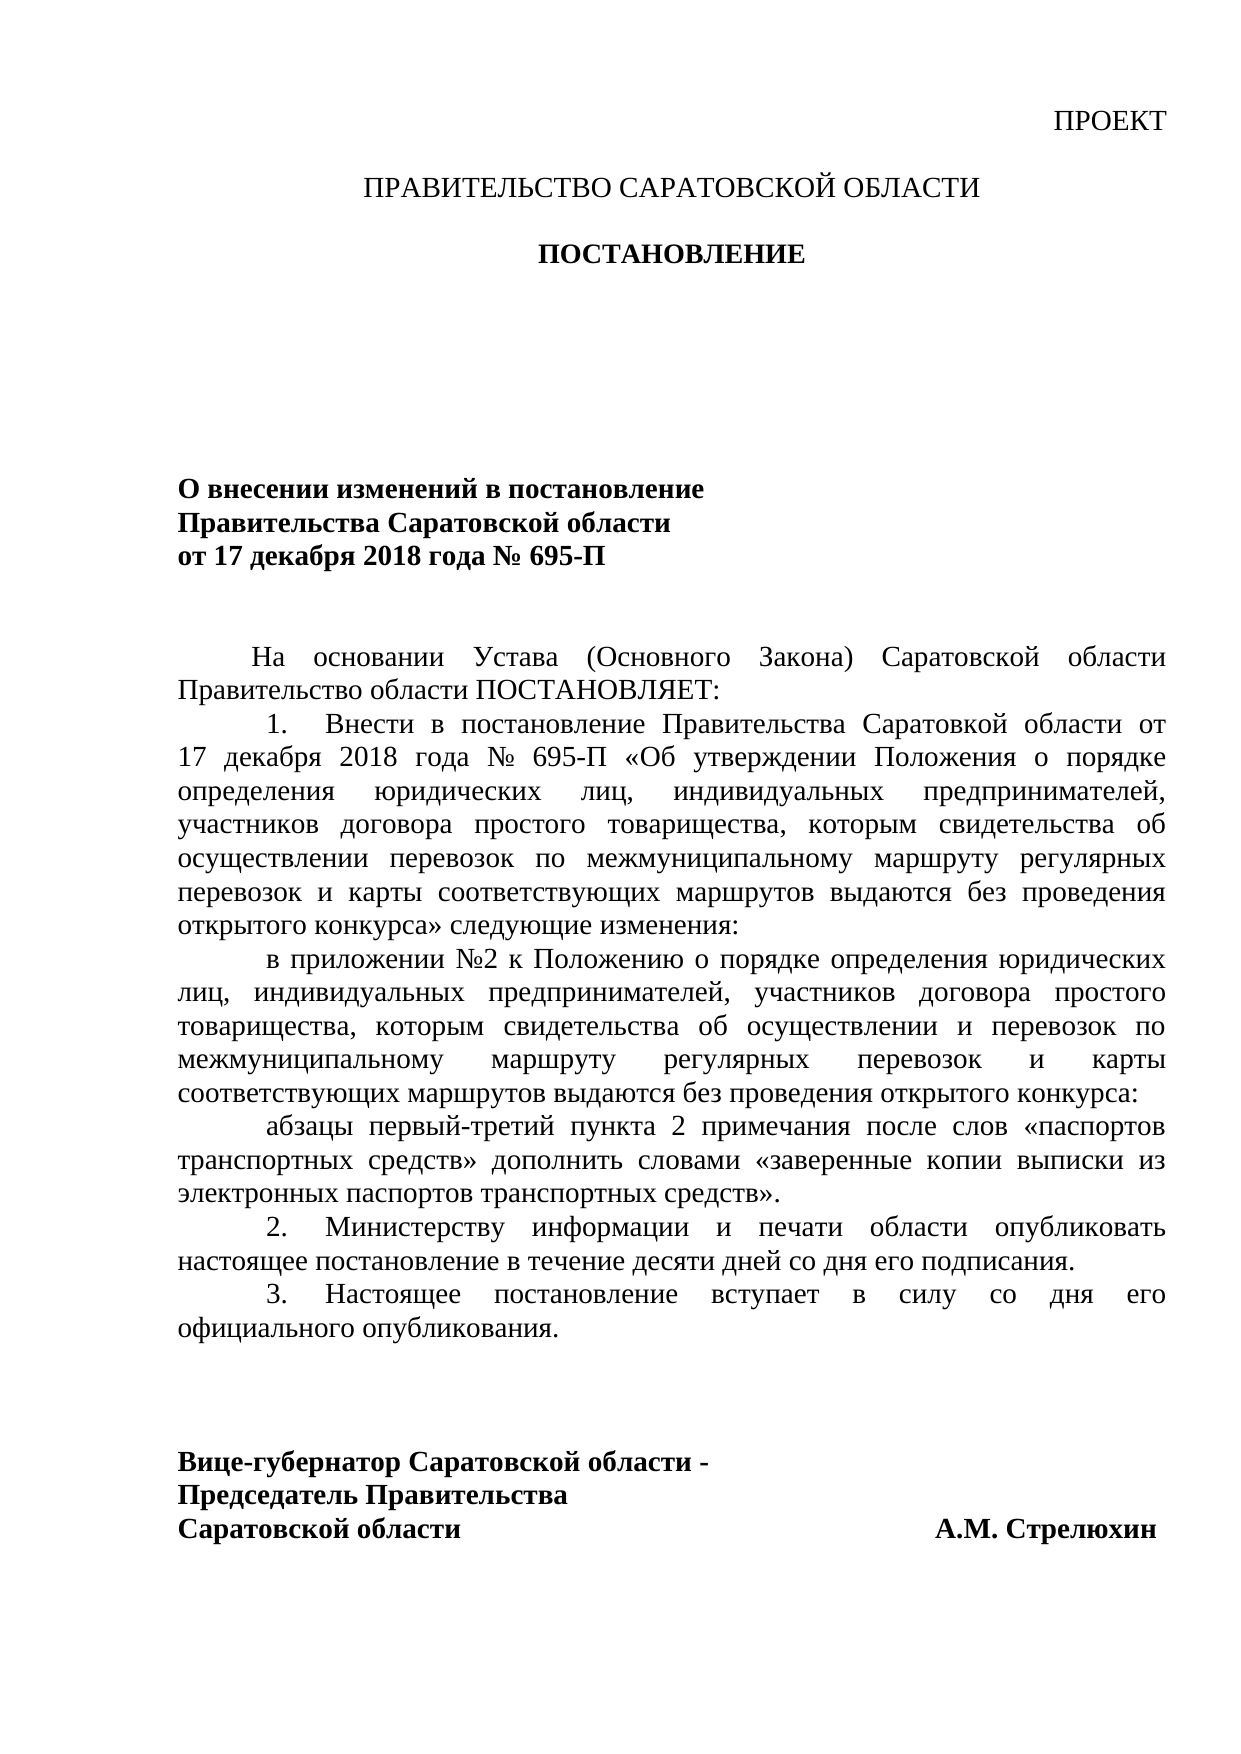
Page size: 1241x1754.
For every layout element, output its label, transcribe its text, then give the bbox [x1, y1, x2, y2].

text ПОСТАНОВЛЕНИЕ [177, 238, 1167, 270]
text ПРОЕКТ [177, 103, 1167, 137]
text Саратовской области А.М. Стрелюхин [177, 1511, 1167, 1544]
text ПРАВИТЕЛЬСТВО САРАТОВСКОЙ ОБЛАСТИ [177, 171, 1167, 204]
text от 17 декабря 2018 года № 695-П [177, 538, 842, 572]
list абзацы первый-третий пункта 2 примечания после слов «паспортов транспортных средств» дополнить словами «заверенные копии выписки из электронных паспортов транспортных средств». [177, 1108, 1167, 1209]
text О внесении изменений в постановление Правительства Саратовской области [177, 471, 842, 538]
text На основании Устава (Основного Закона) Саратовской области Правительство области ПОСТАНОВЛЯЕТ: [177, 639, 1167, 706]
list в приложении №2 к Положению о порядке определения юридических лиц, индивидуальных предпринимателей, участников договора простого товарищества, которым свидетельства об осуществлении и перевозок по межмуниципальному маршруту регулярных перевозок и карты соответствующих маршрутов выдаются без проведения открытого конкурса: [177, 941, 1167, 1108]
text Председатель Правительства [177, 1477, 1167, 1511]
text Вице-губернатор Саратовской области - [177, 1444, 1167, 1477]
list Внести в постановление Правительства Саратовкой области от 17 декабря 2018 года № 695-П «Об утверждении Положения о порядке определения юридических лиц, индивидуальных предпринимателей, участников договора простого товарищества, которым свидетельства об осуществлении перевозок по межмуниципальному маршруту регулярных перевозок и карты соответствующих маршрутов выдаются без проведения открытого конкурса» следующие изменения: [177, 706, 1167, 941]
list Министерству информации и печати области опубликовать настоящее постановление в течение десяти дней со дня его подписания. [177, 1209, 1167, 1276]
list Настоящее постановление вступает в силу со дня его официального опубликования. [177, 1276, 1167, 1343]
